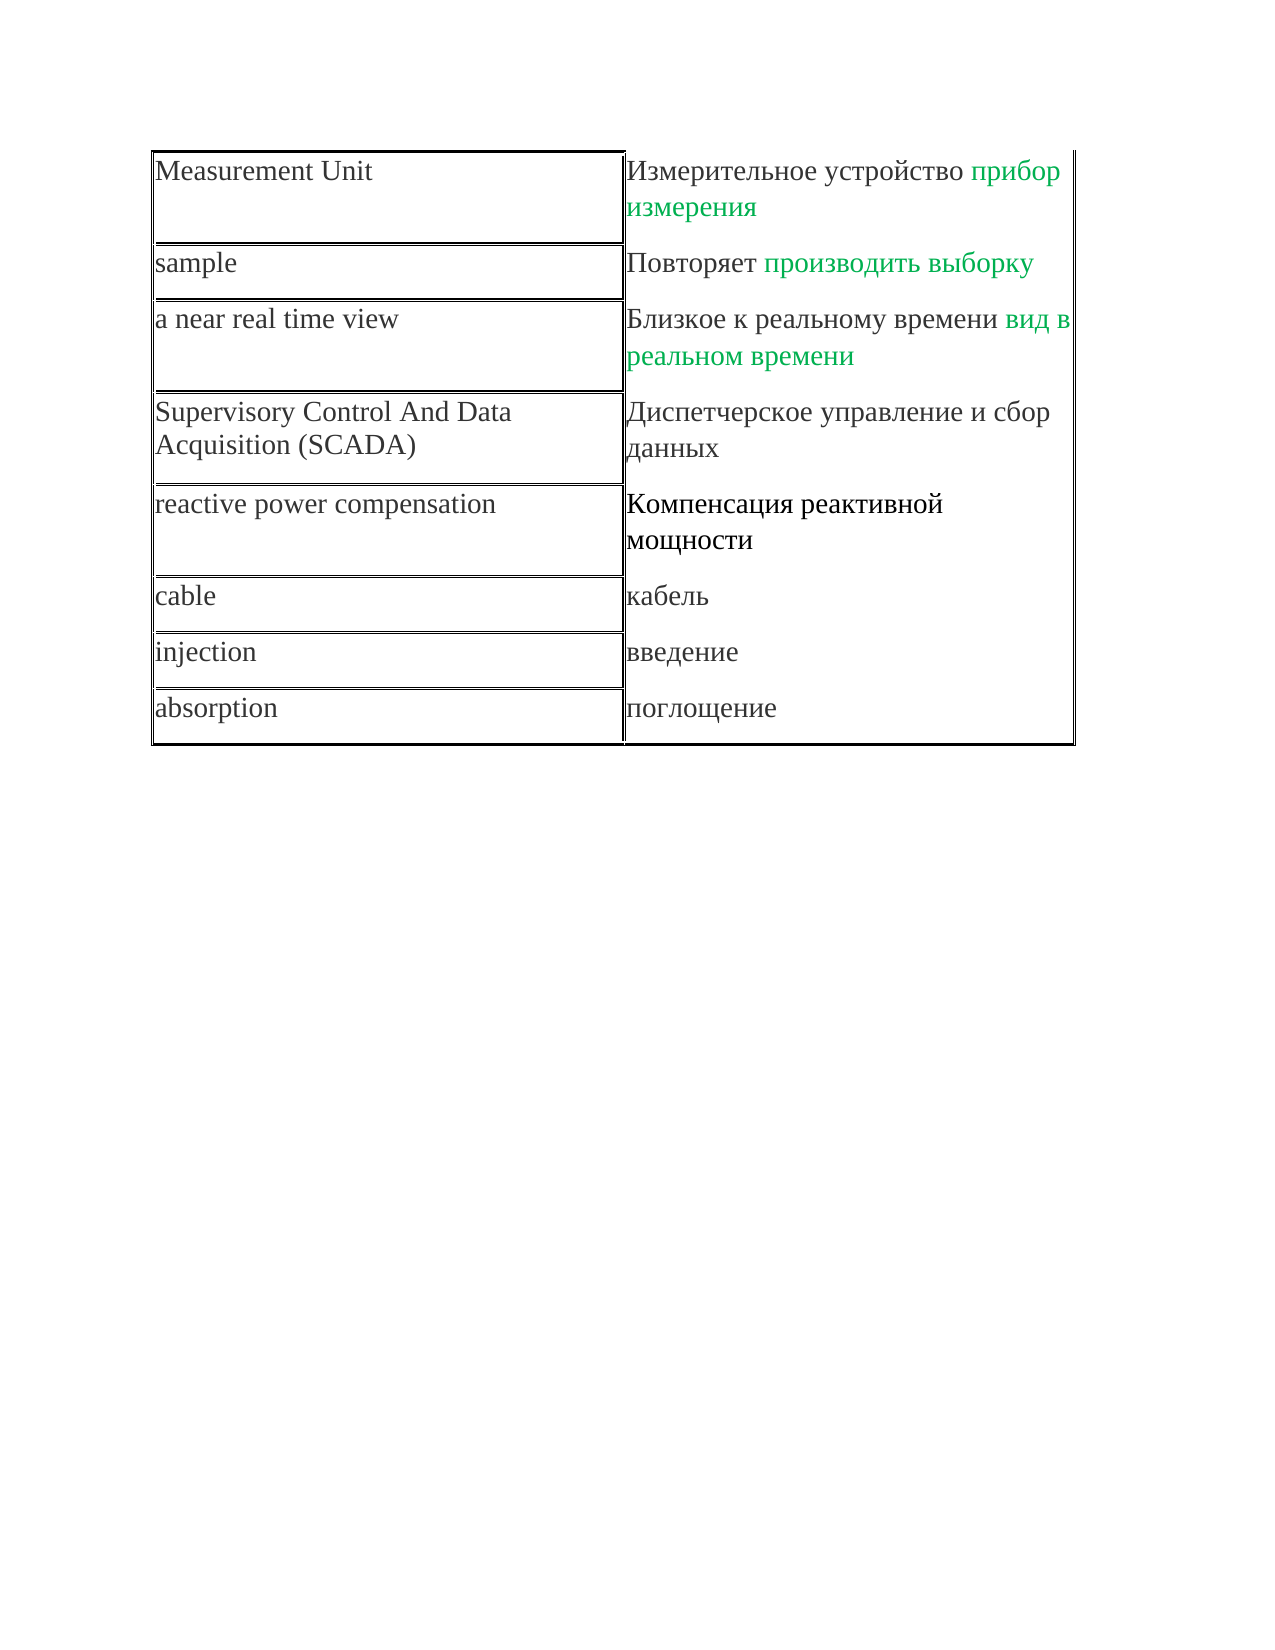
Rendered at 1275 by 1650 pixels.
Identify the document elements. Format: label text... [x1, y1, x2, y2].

table_cell кабель [626, 575, 1073, 631]
table_cell Measurement Unit [154, 153, 624, 242]
table_cell Диспетчерское управление и сбор данных [626, 390, 1073, 483]
table_cell sample [154, 242, 623, 298]
table_cell absorption [152, 687, 624, 743]
table_cell Близкое к реальному времени вид в реальном времени [626, 298, 1073, 390]
table_cell reactive power compensation [152, 483, 624, 575]
table_cell cable [152, 575, 624, 631]
table_cell поглощение [624, 687, 1073, 743]
table_cell Повторяет производить выборку [626, 242, 1073, 298]
table_cell введение [626, 631, 1073, 687]
table_cell Измерительное устройство прибор измерения [624, 150, 1073, 242]
table_cell Компенсация реактивной мощности [626, 483, 1073, 575]
table_cell Supervisory Control And Data Acquisition (SCADA) [154, 390, 623, 483]
table_cell a near real time view [154, 298, 623, 390]
table_cell injection [152, 631, 624, 687]
